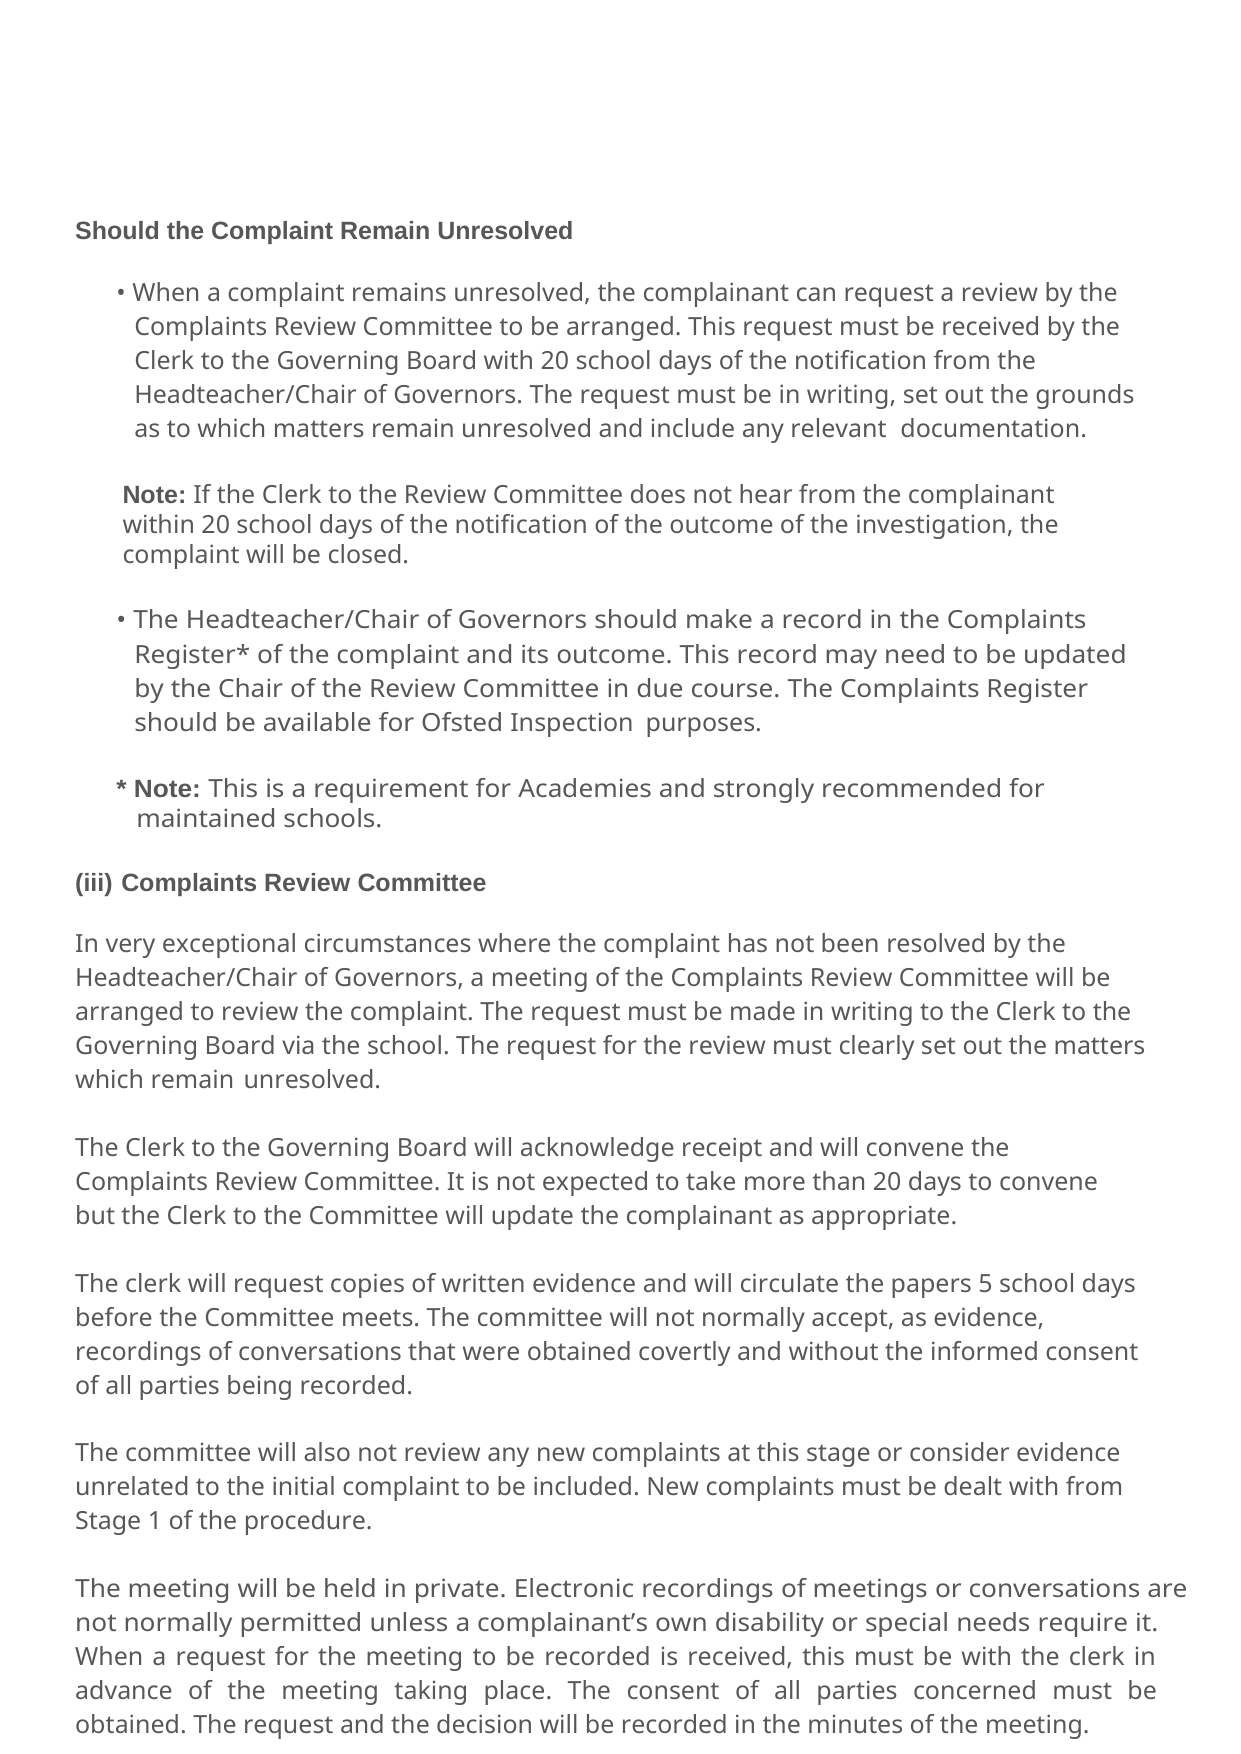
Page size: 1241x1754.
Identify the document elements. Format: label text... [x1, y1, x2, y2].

text • When a complaint remains unresolved, the complainant can request a review by the Complaints Review Committee to be arranged. This request must be received by the Clerk to the Governing Board with 20 school days of the notification from the Headteacher/Chair of Governors. The request must be in writing, set out the grounds as to which matters remain unresolved and include any relevant documentation. [116, 274, 1144, 445]
text When a request for the meeting to be recorded is received, this must be with the clerk in advance of the meeting taking place. The consent of all parties concerned must be obtained. The request and the decision will be recorded in the minutes of the meeting. [75, 1639, 1158, 1741]
subtitle Complaints Review Committee [75, 867, 1240, 896]
text • The Headteacher/Chair of Governors should make a record in the Complaints Register* of the complaint and its outcome. This record may need to be updated by the Chair of the Review Committee in due course. The Complaints Register should be available for Ofsted Inspection purposes. [116, 602, 1134, 738]
text The Clerk to the Governing Board will acknowledge receipt and will convene the Complaints Review Committee. It is not expected to take more than 20 days to convene but the Clerk to the Committee will update the complainant as appropriate. [75, 1129, 1144, 1232]
text * Note: This is a requirement for Academies and strongly recommended for maintained schools. [116, 773, 1092, 833]
text In very exceptional circumstances where the complaint has not been resolved by the Headteacher/Chair of Governors, a meeting of the Complaints Review Committee will be arranged to review the complaint. The request must be made in writing to the Clerk to the Governing Board via the school. The request for the review must clearly set out the matters which remain unresolved. [75, 926, 1159, 1096]
text Note: If the Clerk to the Review Committee does not hear from the complainant within 20 school days of the notification of the outcome of the investigation, the complaint will be closed. [122, 479, 1119, 569]
text The clerk will request copies of written evidence and will circulate the papers 5 school days before the Committee meets. The committee will not normally accept, as evidence, recordings of conversations that were obtained covertly and without the informed consent of all parties being recorded. [75, 1265, 1159, 1401]
subtitle Should the Complaint Remain Unresolved [75, 216, 1240, 245]
text The committee will also not review any new complaints at this stage or consider evidence unrelated to the initial complaint to be included. New complaints must be dealt with from Stage 1 of the procedure. [75, 1435, 1153, 1537]
text The meeting will be held in private. Electronic recordings of meetings or conversations are not normally permitted unless a complainant’s own disability or special needs require it. [75, 1571, 1214, 1639]
